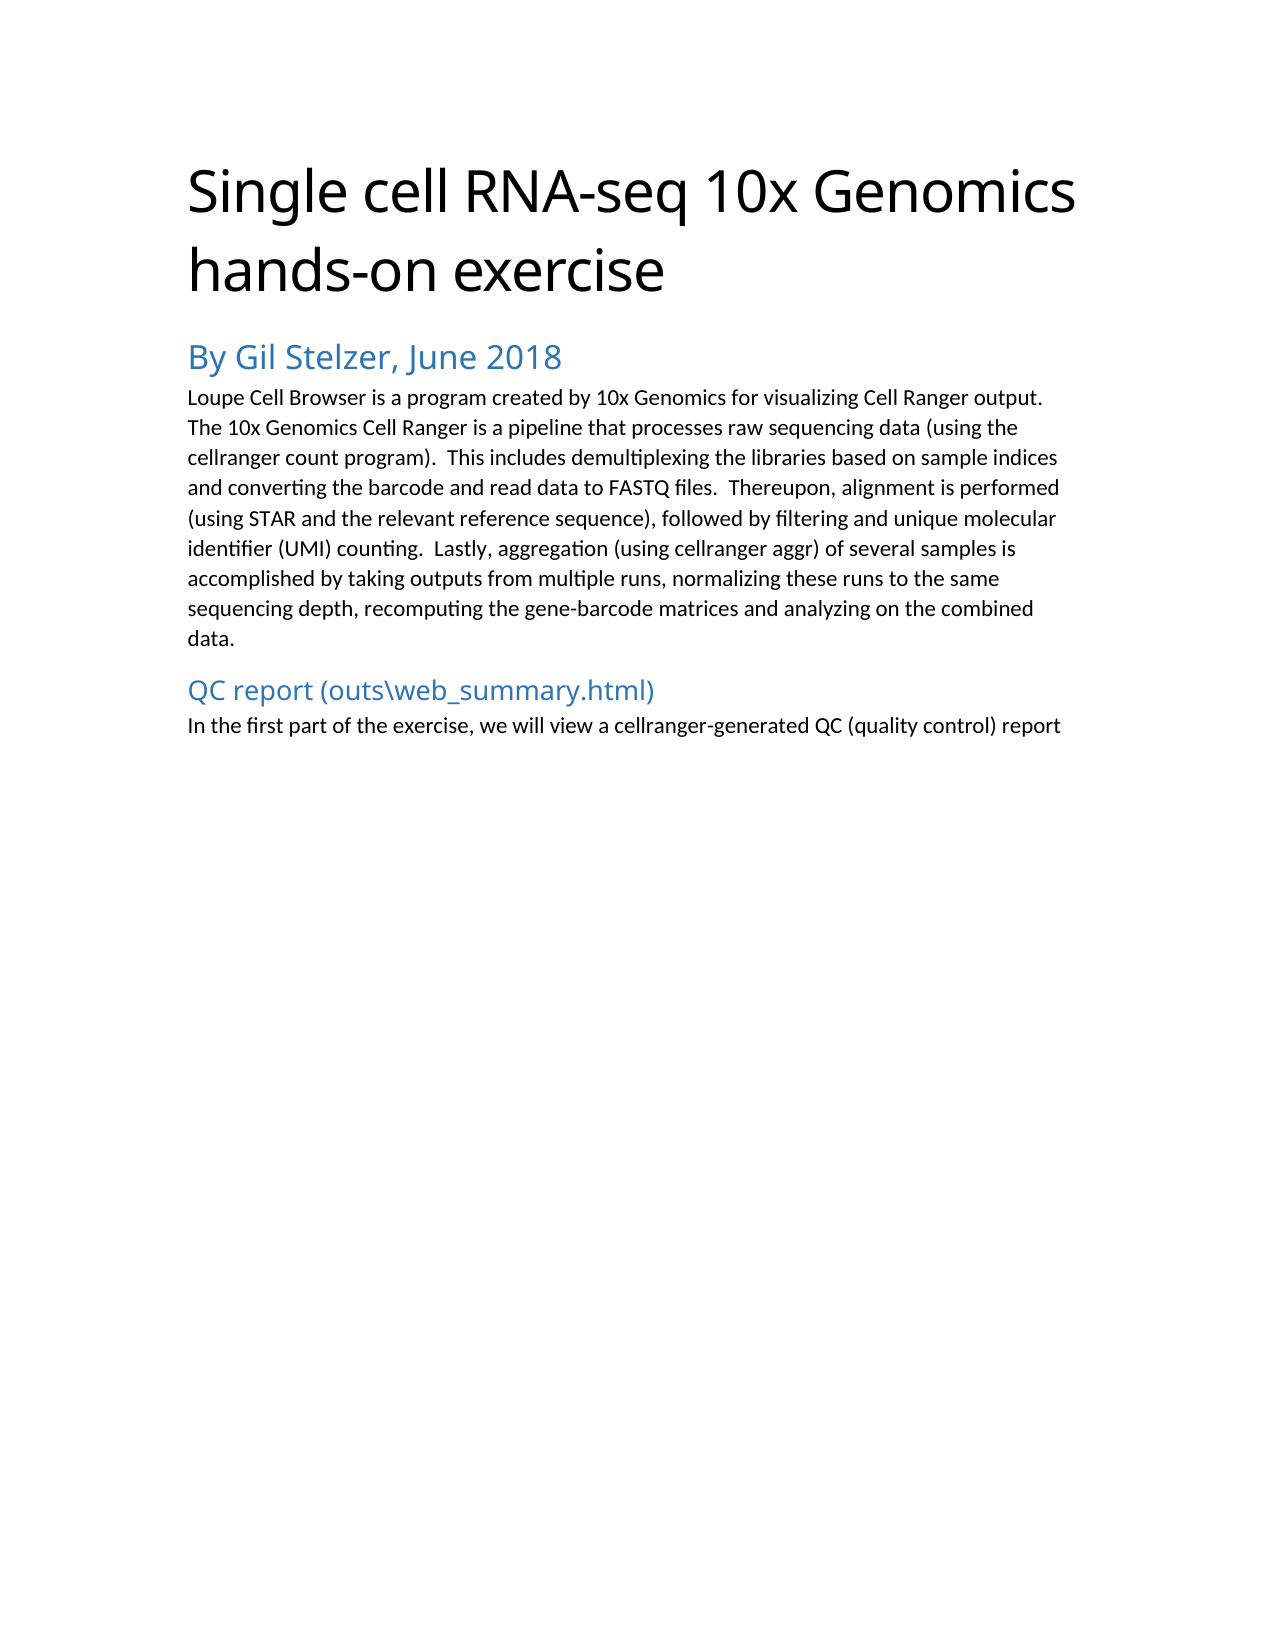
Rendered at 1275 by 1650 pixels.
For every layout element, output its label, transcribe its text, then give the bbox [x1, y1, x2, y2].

subtitle QC report (outs\web_summary.html) [187, 671, 1087, 708]
title Single cell RNA-seq 10x Genomics hands-on exercise [187, 150, 1087, 309]
text In the first part of the exercise, we will view a cellranger-generated QC (quality control) report [187, 711, 1087, 739]
text Loupe Cell Browser is a program created by 10x Genomics for visualizing Cell Ranger output. The 10x Genomics Cell Ranger is a pipeline that processes raw sequencing data (using the cellranger count program). This includes demultiplexing the libraries based on sample indices and converting the barcode and read data to FASTQ files. Thereupon, alignment is performed (using STAR and the relevant reference sequence), followed by filtering and unique molecular identifier (UMI) counting. Lastly, aggregation (using cellranger aggr) of several samples is accomplished by taking outputs from multiple runs, normalizing these runs to the same sequencing depth, recomputing the gene-barcode matrices and analyzing on the combined data. [187, 383, 1087, 653]
subtitle By Gil Stelzer, June 2018 [187, 334, 1087, 379]
